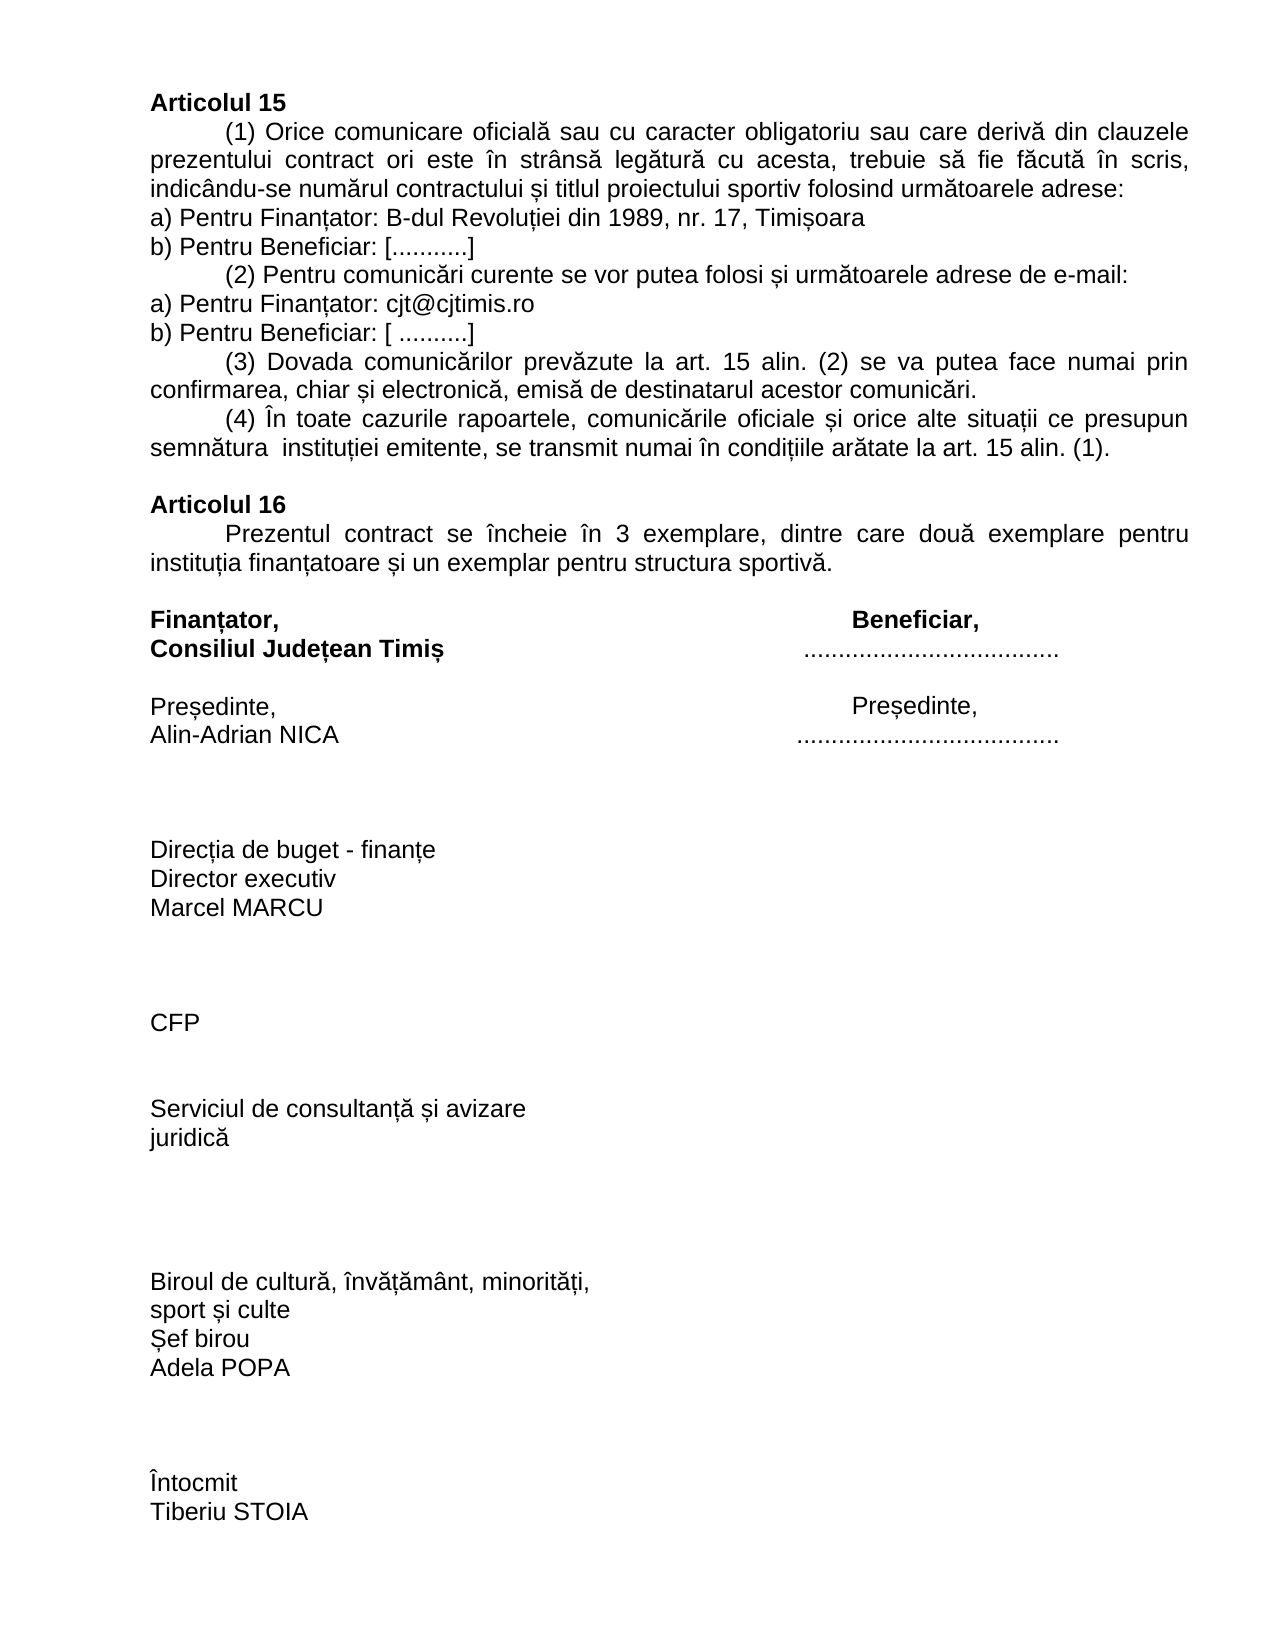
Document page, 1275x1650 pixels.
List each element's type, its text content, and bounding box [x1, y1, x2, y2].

text Prezentul contract se încheie în 3 exemplare, dintre care două exemplare pentru instituția finanțatoare și un exemplar pentru structura sportivă. [150, 519, 1191, 577]
table_header Finanțator, Consiliul Județean Timiș Președinte, Alin-Adrian NICA Direcția de buget - finanțe Director executiv Marcel MARCU CFP Serviciul de consultanță și avizare juridică Biroul de cultură, învățământ, minorități, sport și culte Șef birou Adela POPA Întocmit Tiberiu STOIA [139, 605, 618, 1612]
text Articolul 16 [150, 490, 1191, 519]
text (2) Pentru comunicări curente se vor putea folosi și următoarele adrese de e-mail: [150, 260, 1191, 289]
text Articolul 15 [150, 88, 1191, 117]
text b) Pentru Beneficiar: [ ..........] [150, 318, 1191, 347]
table_header Beneficiar, ..................................... Președinte, ...................................... [619, 605, 1098, 1612]
text a) Pentru Finanțator: B-dul Revoluției din 1989, nr. 17, Timișoara [150, 203, 1191, 232]
text (3) Dovada comunicărilor prevăzute la art. 15 alin. (2) se va putea face numai prin confirmarea, chiar și electronică, emisă de destinatarul acestor comunicări. [150, 347, 1191, 404]
text (4) În toate cazurile rapoartele, comunicările oficiale și orice alte situații ce presupun semnătura instituției emitente, se transmit numai în condițiile arătate la art. 15 alin. (1). [150, 404, 1191, 462]
text a) Pentru Finanțator: cjt@cjtimis.ro [150, 289, 1191, 318]
text (1) Orice comunicare oficială sau cu caracter obligatoriu sau care derivă din clauzele prezentului contract ori este în strânsă legătură cu acesta, trebuie să fie făcută în scris, indicându-se numărul contractului și titlul proiectului sportiv folosind următoarele adrese: [150, 117, 1191, 203]
text b) Pentru Beneficiar: [...........] [150, 232, 1191, 260]
